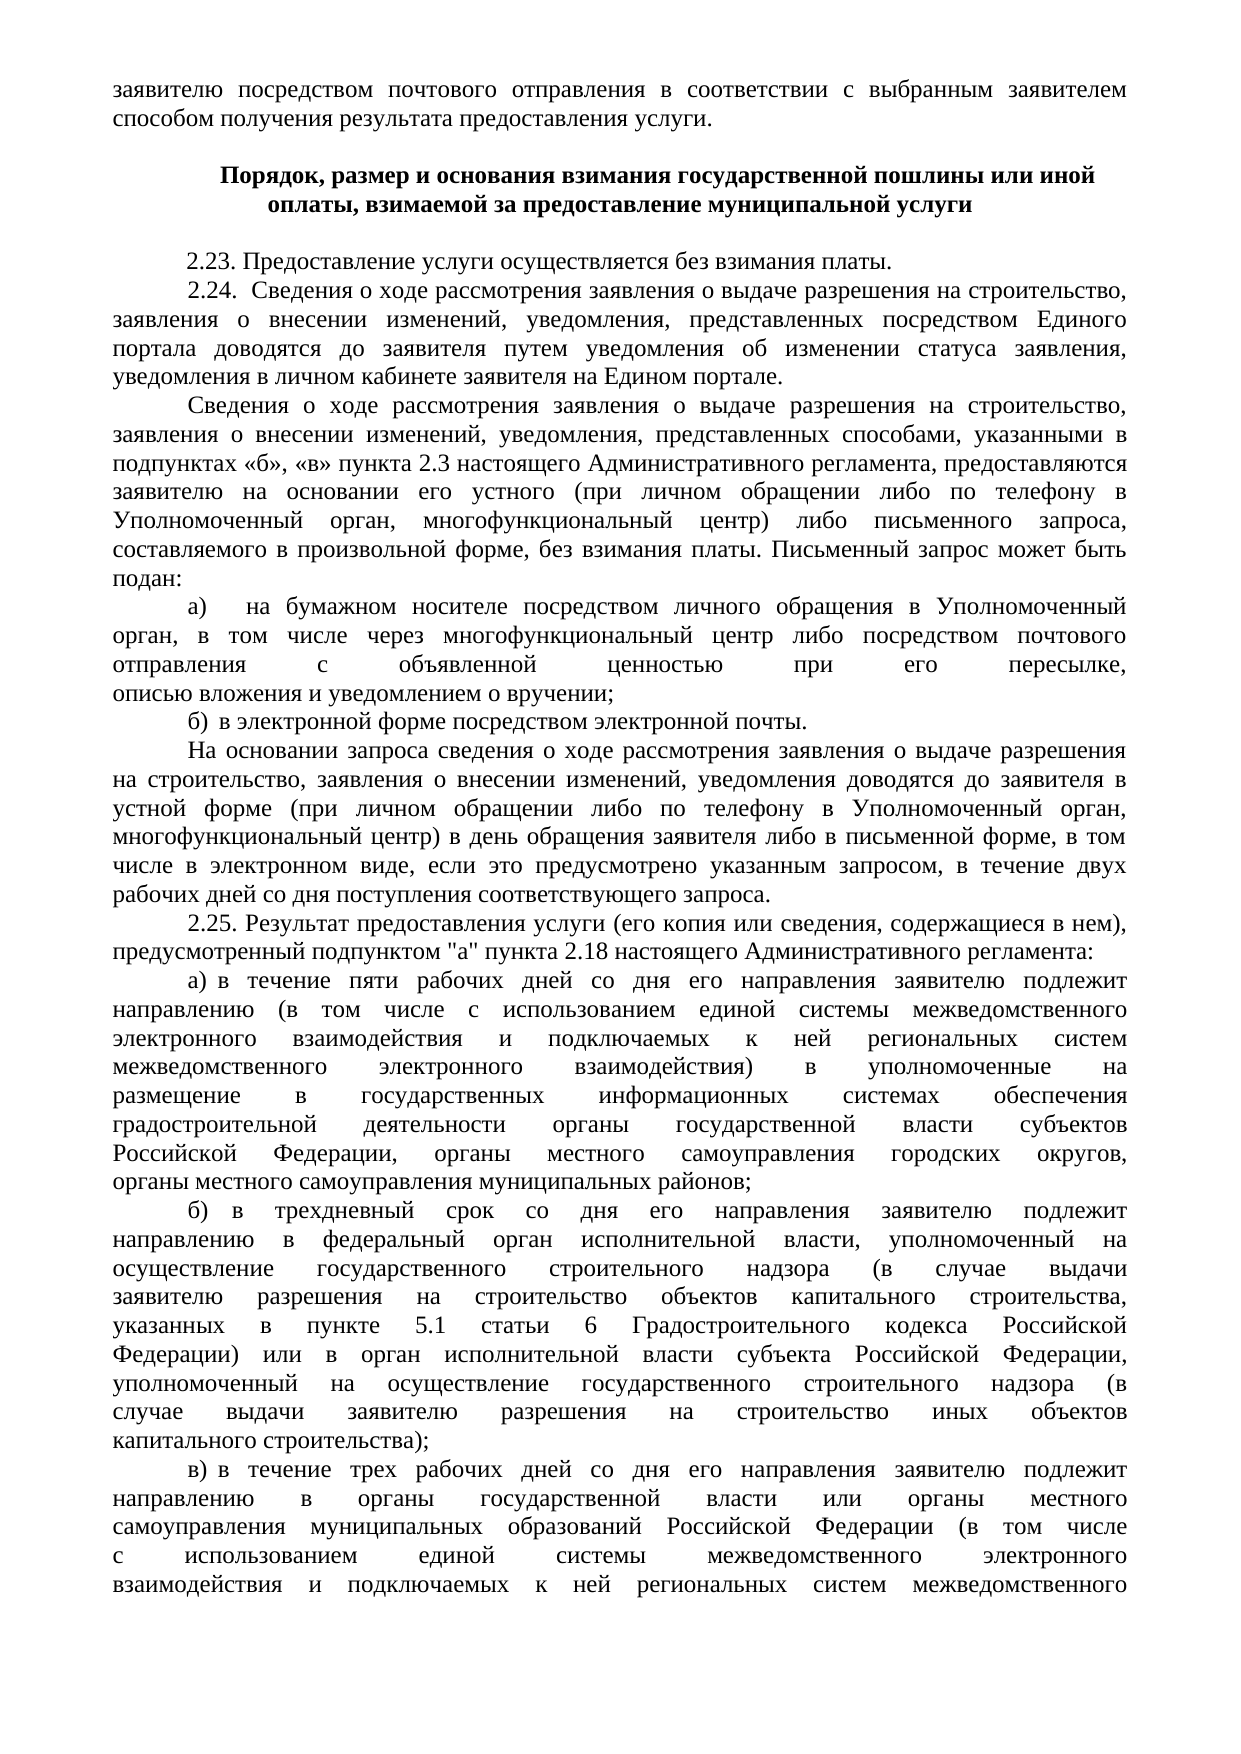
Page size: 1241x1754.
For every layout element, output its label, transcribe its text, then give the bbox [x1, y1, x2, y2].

text а) в течение пяти рабочих дней со дня его направления заявителю подлежит направлению (в том числе с использованием единой системы межведомственного электронного взаимодействия и подключаемых к ней региональных систем межведомственного электронного взаимодействия) в уполномоченные на размещение в государственных информационных системах обеспечения градостроительной деятельности органы государственной власти субъектов Российской Федерации, органы местного самоуправления городских округов, органы местного самоуправления муниципальных районов; [112, 965, 1128, 1195]
text б) в электронной форме посредством электронной почты. [112, 706, 1128, 735]
text 2.25. Результат предоставления услуги (его копия или сведения, содержащиеся в нем), предусмотренный подпунктом "а" пункта 2.18 настоящего Административного регламента: [112, 908, 1128, 965]
list Сведения о ходе рассмотрения заявления о выдаче разрешения на строительство, заявления о внесении изменений, уведомления, представленных посредством Единого портала доводятся до заявителя путем уведомления об изменении статуса заявления, уведомления в личном кабинете заявителя на Едином портале. [112, 275, 1128, 390]
text Сведения о ходе рассмотрения заявления о выдаче разрешения на строительство, заявления о внесении изменений, уведомления, представленных способами, указанными в подпунктах «б», «в» пункта 2.3 настоящего Административного регламента, предоставляются заявителю на основании его устного (при личном обращении либо по телефону в Уполномоченный орган, многофункциональный центр) либо письменного запроса, составляемого в произвольной форме, без взимания платы. Письменный запрос может быть подан: [112, 390, 1128, 591]
text Порядок, размер и основания взимания государственной пошлины или иной оплаты, взимаемой за предоставление муниципальной услуги [112, 160, 1128, 218]
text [112, 1454, 1128, 1598]
text б) в трехдневный срок со дня его направления заявителю подлежит направлению в федеральный орган исполнительной власти, уполномоченный на осуществление государственного строительного надзора (в случае выдачи заявителю разрешения на строительство объектов капитального строительства, указанных в пункте 5.1 статьи 6 Градостроительного кодекса Российской Федерации) или в орган исполнительной власти субъекта Российской Федерации, уполномоченный на осуществление государственного строительного надзора (в случае выдачи заявителю разрешения на строительство иных объектов капитального строительства); [112, 1195, 1128, 1454]
text На основании запроса сведения о ходе рассмотрения заявления о выдаче разрешения на строительство, заявления о внесении изменений, уведомления доводятся до заявителя в устной форме (при личном обращении либо по телефону в Уполномоченный орган, многофункциональный центр) в день обращения заявителя либо в письменной форме, в том числе в электронном виде, если это предусмотрено указанным запросом, в течение двух рабочих дней со дня поступления соответствующего запроса. [112, 735, 1127, 908]
text а) на бумажном носителе посредством личного обращения в Уполномоченный орган, в том числе через многофункциональный центр либо посредством почтового отправления с объявленной ценностью при его пересылке, описью вложения и уведомлением о вручении; [112, 591, 1127, 706]
text 2.23. Предоставление услуги осуществляется без взимания платы. [112, 246, 1128, 275]
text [112, 74, 1128, 131]
